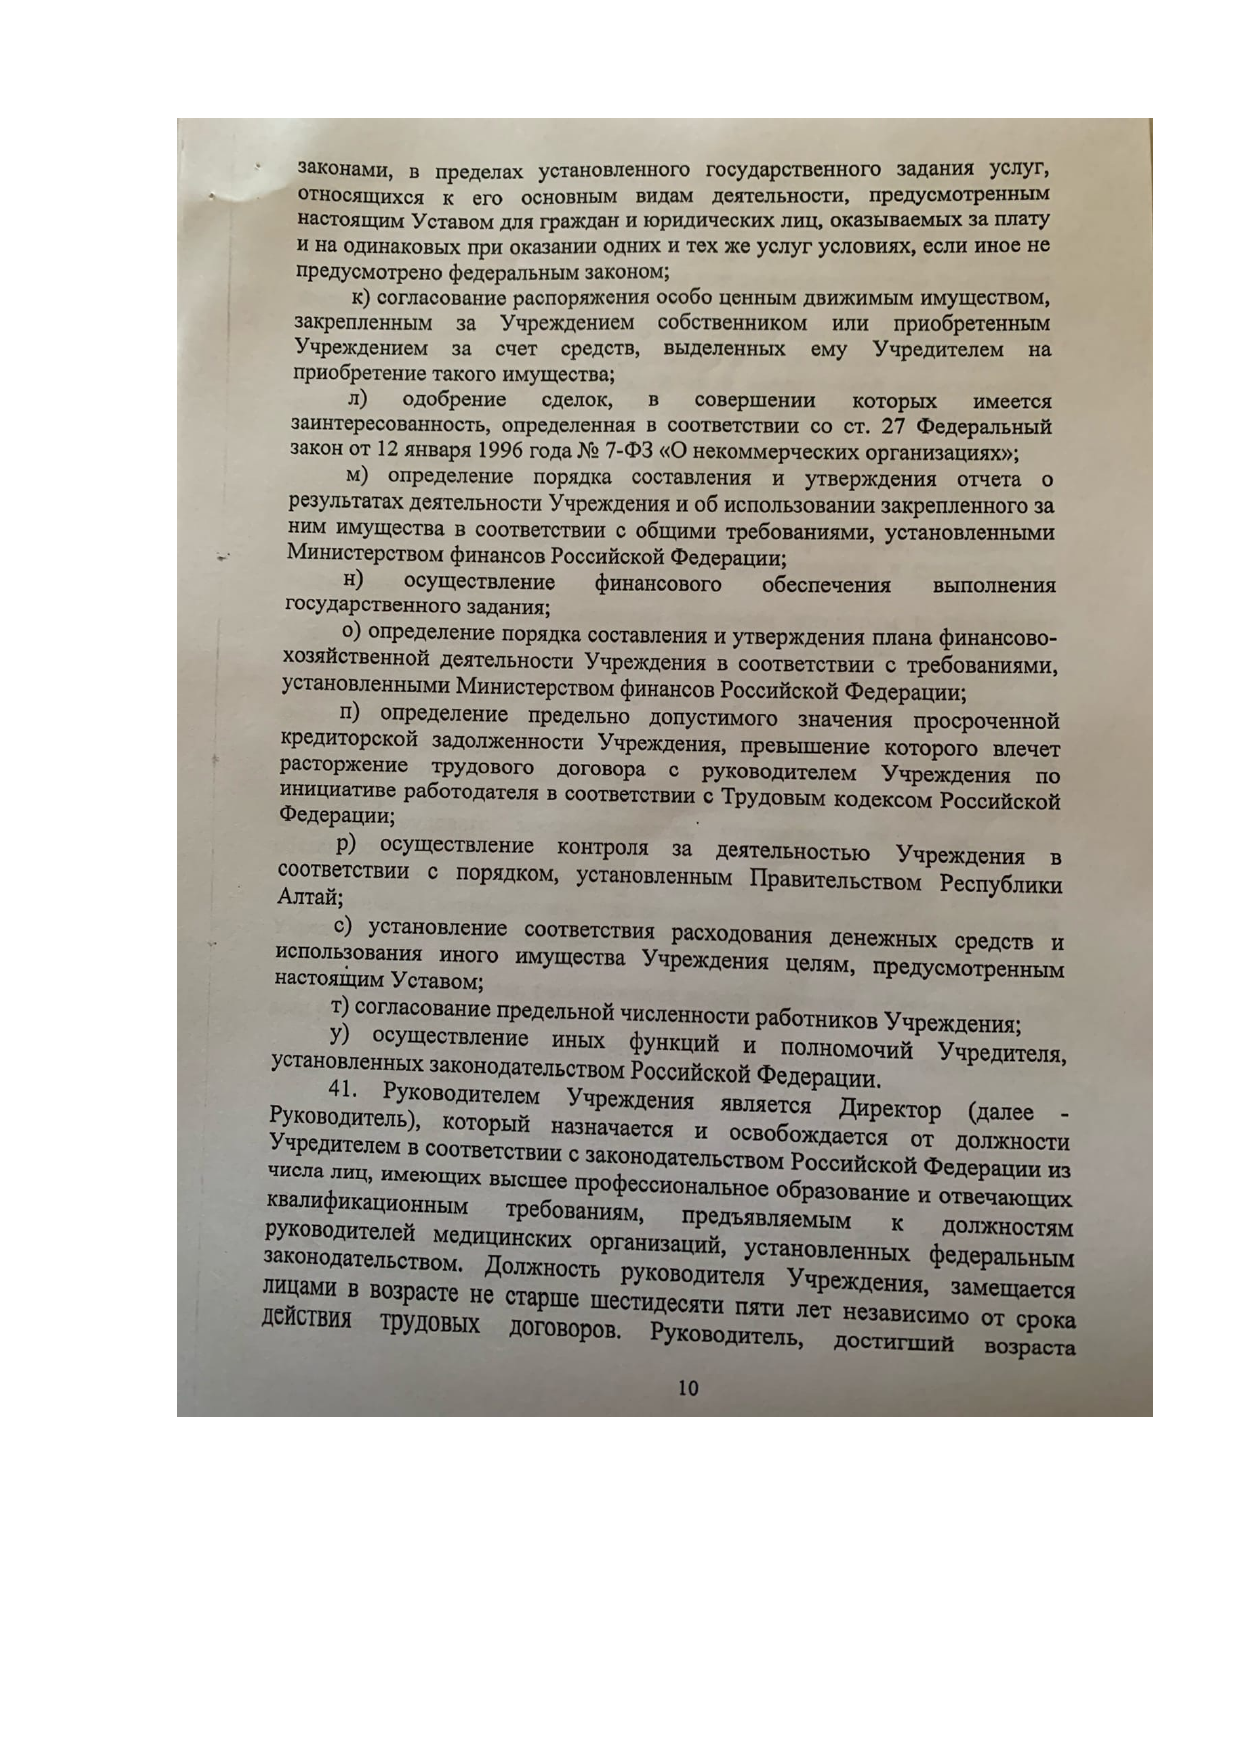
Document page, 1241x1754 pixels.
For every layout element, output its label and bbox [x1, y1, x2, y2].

picture [177, 118, 1153, 1417]
